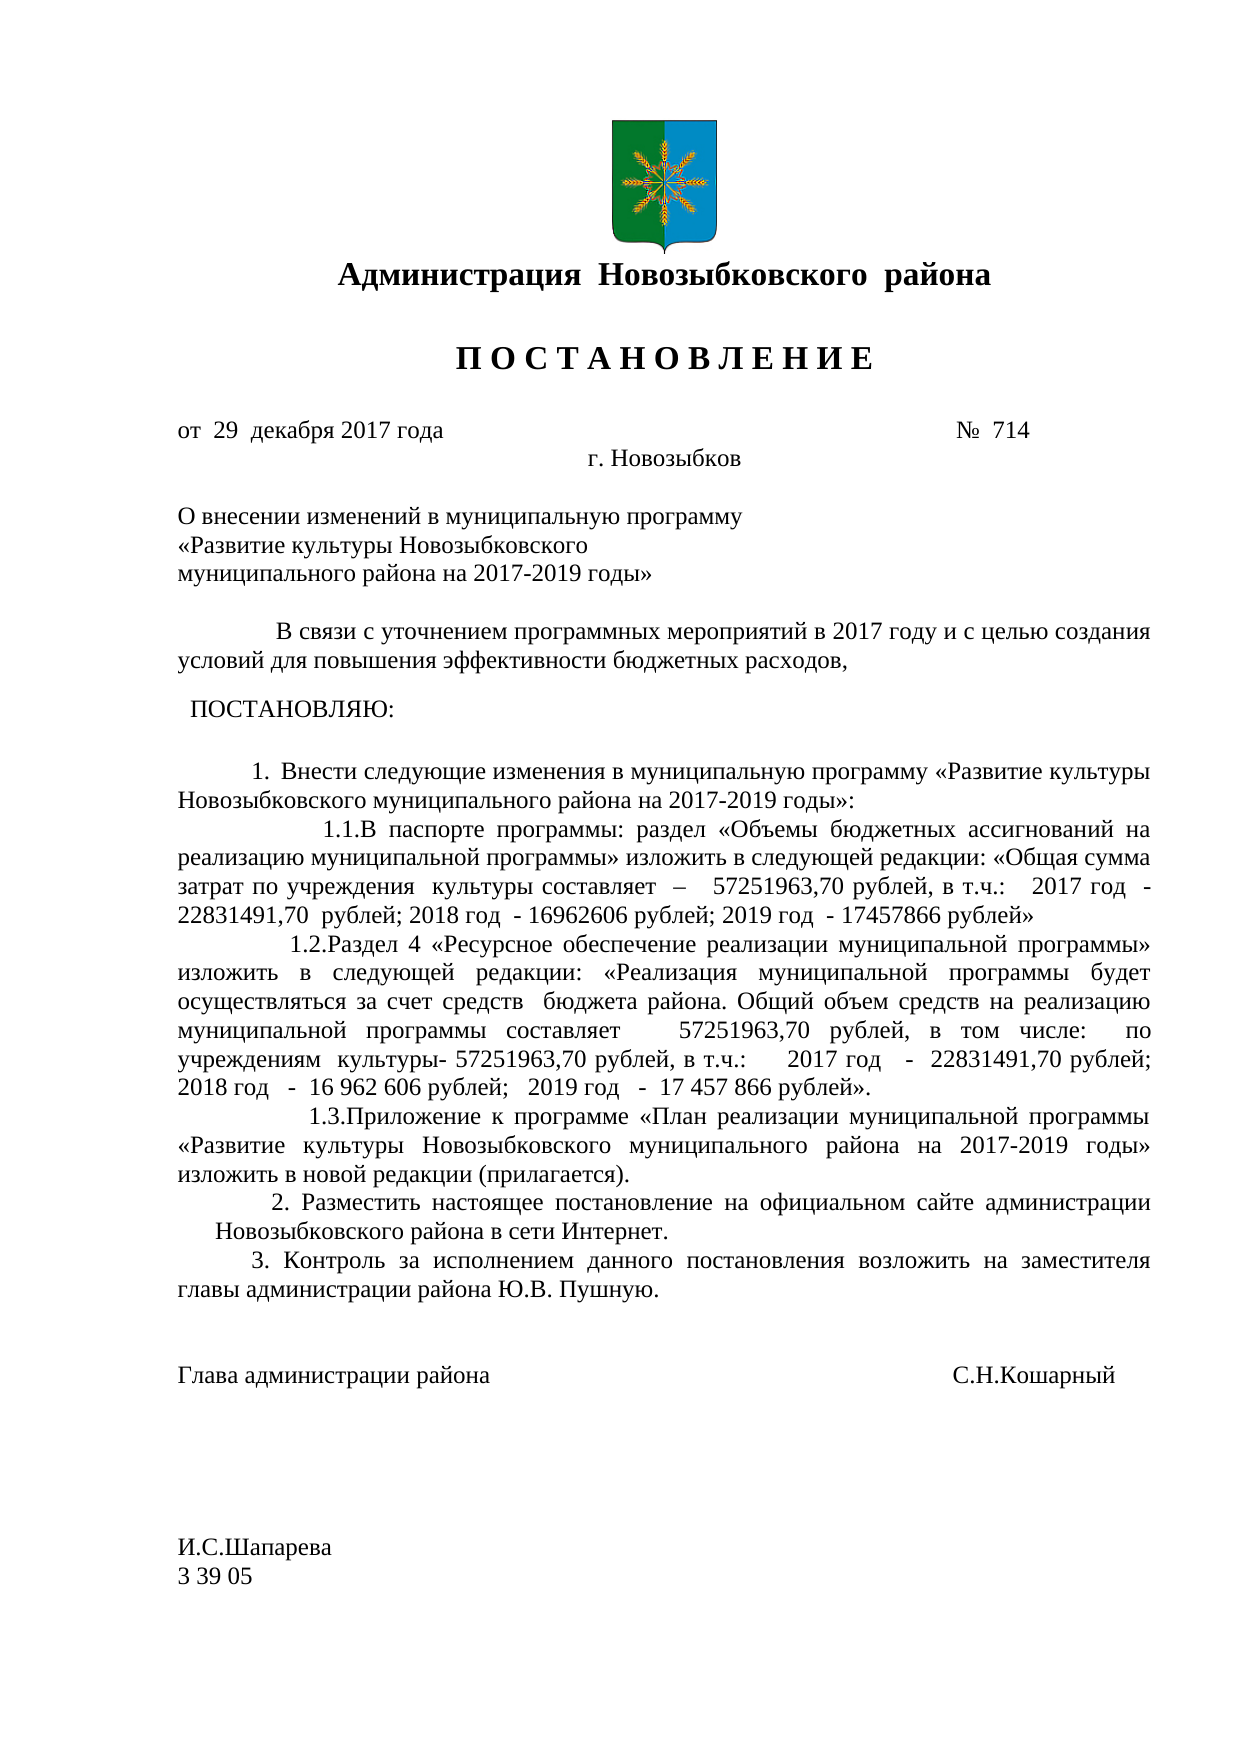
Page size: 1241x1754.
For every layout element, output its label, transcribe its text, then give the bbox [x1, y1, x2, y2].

text «Развитие культуры Новозыбковского [177, 530, 1152, 558]
text от 29 декабря 2017 года № 714 [177, 415, 1152, 443]
text ПОСТАНОВЛЯЮ: [190, 694, 1152, 723]
subtitle П О С Т А Н О В Л Е Н И Е [177, 338, 1152, 376]
text В связи с уточнением программных мероприятий в 2017 году и с целью создания условий для повышения эффективности бюджетных расходов, [177, 616, 1152, 673]
text 2. Разместить настоящее постановление на официальном сайте администрации Новозыбковского района в сети Интернет. [215, 1187, 1152, 1245]
text муниципального района на 2017-2019 годы» [177, 558, 1152, 587]
text 3 39 05 [177, 1561, 1152, 1590]
picture [611, 118, 717, 254]
text г. Новозыбков [177, 443, 1152, 472]
text И.С.Шапарева [177, 1532, 1152, 1561]
text Глава администрации района С.Н.Кошарный [177, 1360, 1152, 1389]
text 3. Контроль за исполнением данного постановления возложить на заместителя главы администрации района Ю.В. Пушную. [177, 1245, 1152, 1302]
title Администрация Новозыбковского района [177, 254, 1152, 292]
text 1.1.В паспорте программы: раздел «Объемы бюджетных ассигнований на реализацию муниципальной программы» изложить в следующей редакции: «Общая сумма затрат по учреждения культуры составляет – 57251963,70 рублей, в т.ч.: 2017 год - 22831491,70 рублей; 2018 год - 16962606 рублей; 2019 год - 17457866 рублей» [177, 814, 1152, 929]
text 1.3.Приложение к программе «План реализации муниципальной программы «Развитие культуры Новозыбковского муниципального района на 2017-2019 годы» изложить в новой редакции (прилагается). [152, 1101, 1152, 1187]
list Внести следующие изменения в муниципальную программу «Развитие культуры Новозыбковского муниципального района на 2017-2019 годы»: [177, 756, 1152, 814]
text 1.2.Раздел 4 «Ресурсное обеспечение реализации муниципальной программы» изложить в следующей редакции: «Реализация муниципальной программы будет осуществляться за счет средств бюджета района. Общий объем средств на реализацию муниципальной программы составляет 57251963,70 рублей, в том числе: по учреждениям культуры- 57251963,70 рублей, в т.ч.: 2017 год - 22831491,70 рублей; 2018 год - 16 962 606 рублей; 2019 год - 17 457 866 рублей». [177, 929, 1152, 1101]
text О внесении изменений в муниципальную программу [177, 501, 1152, 530]
